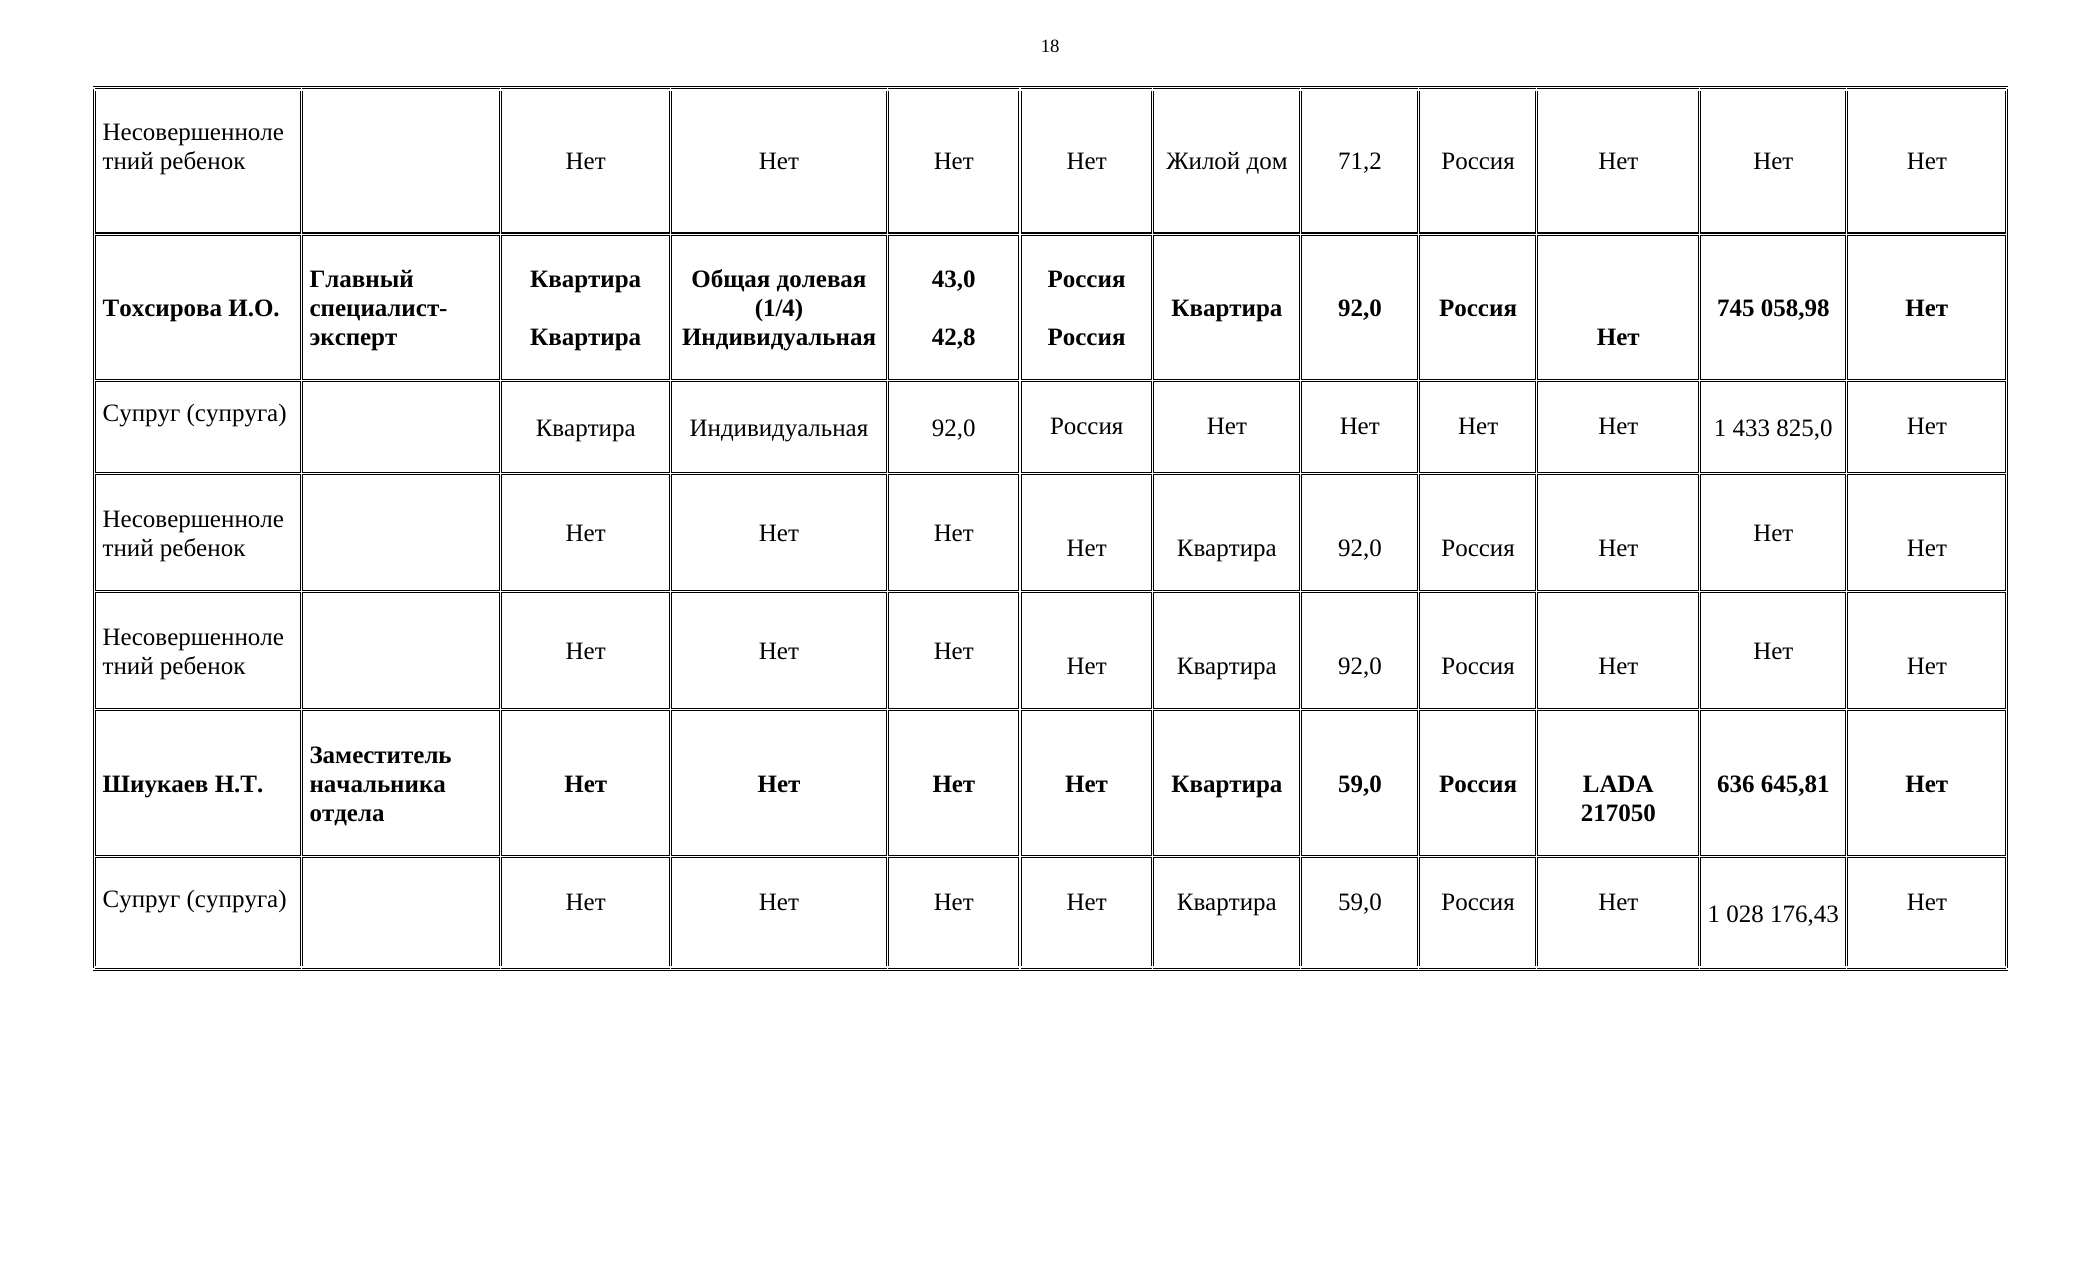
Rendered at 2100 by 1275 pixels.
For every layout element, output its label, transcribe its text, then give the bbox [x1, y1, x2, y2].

table_cell 92,0 [1302, 236, 1417, 379]
table_cell 59,0 [1302, 711, 1417, 855]
table_cell Нет [887, 87, 1020, 232]
table_cell [302, 89, 500, 232]
table_cell Нет [1848, 475, 2005, 590]
table_cell Нет [1538, 475, 1698, 590]
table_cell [95, 87, 302, 232]
table_cell Нет [671, 858, 887, 968]
table_cell Нет [1701, 475, 1845, 590]
table_cell Несовершеннолетний ребенок [96, 593, 300, 708]
table_cell Тохсирова И.О. [96, 236, 300, 379]
table_cell Россия [1419, 87, 1537, 232]
table_cell 43,0 42,8 [889, 236, 1018, 379]
table_cell 92,0 [1302, 593, 1417, 708]
table_cell Нет [889, 593, 1018, 708]
table_cell Нет [1022, 711, 1151, 855]
table_cell Несовершеннолетний ребенок [96, 475, 300, 590]
table_cell Шиукаев Н.Т. [96, 711, 300, 855]
table_cell Нет [1538, 382, 1698, 472]
table_cell Нет [1420, 382, 1535, 472]
table_cell Супруг (супруга) [95, 855, 302, 968]
table_cell LADA 217050 [1538, 711, 1698, 855]
table_cell Супруг (супруга) [96, 382, 300, 472]
table_cell Нет [1847, 858, 2006, 968]
table_cell Квартира [1154, 593, 1299, 708]
table_cell Россия [1420, 711, 1535, 855]
table_cell Нет [1020, 87, 1153, 232]
table_cell Нет [502, 475, 669, 590]
table_cell Нет [1538, 236, 1698, 379]
table_cell Россия Россия [1022, 236, 1151, 379]
table_cell Нет [887, 855, 1020, 968]
table_cell Нет [889, 711, 1018, 855]
table_cell Нет [1848, 382, 2005, 472]
table_cell Квартира [1153, 855, 1301, 968]
table_cell Нет [1020, 855, 1153, 968]
table_cell Нет [1847, 89, 2006, 232]
table_cell Нет [1848, 236, 2005, 379]
table_cell Нет [1848, 593, 2005, 708]
table_cell Нет [1699, 87, 1847, 232]
table_cell Нет [502, 593, 669, 708]
table_cell Индивидуальная [672, 382, 886, 472]
table_cell Заместитель начальника отдела [303, 711, 499, 855]
table_cell [303, 382, 499, 472]
table_cell Жилой дом [1153, 87, 1301, 232]
table_cell Нет [1538, 593, 1698, 708]
table_cell Нет [672, 593, 886, 708]
table_cell Квартира [1154, 475, 1299, 590]
table_cell Россия [1420, 236, 1535, 379]
table_cell [303, 593, 499, 708]
table_cell Нет [502, 711, 669, 855]
table_cell Квартира Квартира [502, 236, 669, 379]
table_cell Нет [1537, 89, 1699, 232]
table_cell Нет [1848, 711, 2005, 855]
table_cell Квартира [502, 382, 669, 472]
table_cell Россия [1420, 475, 1535, 590]
table_cell Нет [1701, 593, 1845, 708]
table_cell Нет [671, 89, 887, 232]
table_cell Россия [1022, 382, 1151, 472]
table_cell Нет [1022, 475, 1151, 590]
table_cell 59,0 [1301, 855, 1419, 968]
table_cell 745 058,98 [1701, 236, 1845, 379]
table_cell 71,2 [1301, 87, 1419, 232]
table_cell Нет [672, 475, 886, 590]
table_cell Нет [500, 87, 671, 232]
table_cell 1 433 825,0 [1701, 382, 1845, 472]
table_cell Нет [1537, 858, 1699, 968]
table_cell Нет [500, 855, 671, 968]
table_cell 92,0 [889, 382, 1018, 472]
table_cell Нет [1154, 382, 1299, 472]
table_cell 92,0 [1302, 475, 1417, 590]
table_cell [303, 475, 499, 590]
table_cell Нет [672, 711, 886, 855]
table_cell Квартира [1154, 711, 1299, 855]
table_cell Нет [1022, 593, 1151, 708]
table_cell Россия [1420, 593, 1535, 708]
table_cell Нет [889, 475, 1018, 590]
table_cell Общая долевая (1/4) Индивидуальная [672, 236, 886, 379]
table_cell Россия [1419, 855, 1537, 968]
table_cell [302, 858, 500, 968]
table_cell Нет [1302, 382, 1417, 472]
table_cell 1 028 176,43 [1699, 855, 1847, 968]
table_cell 636 645,81 [1701, 711, 1845, 855]
table_cell Квартира [1154, 236, 1299, 379]
table_cell Главный специалист-эксперт [303, 236, 499, 379]
